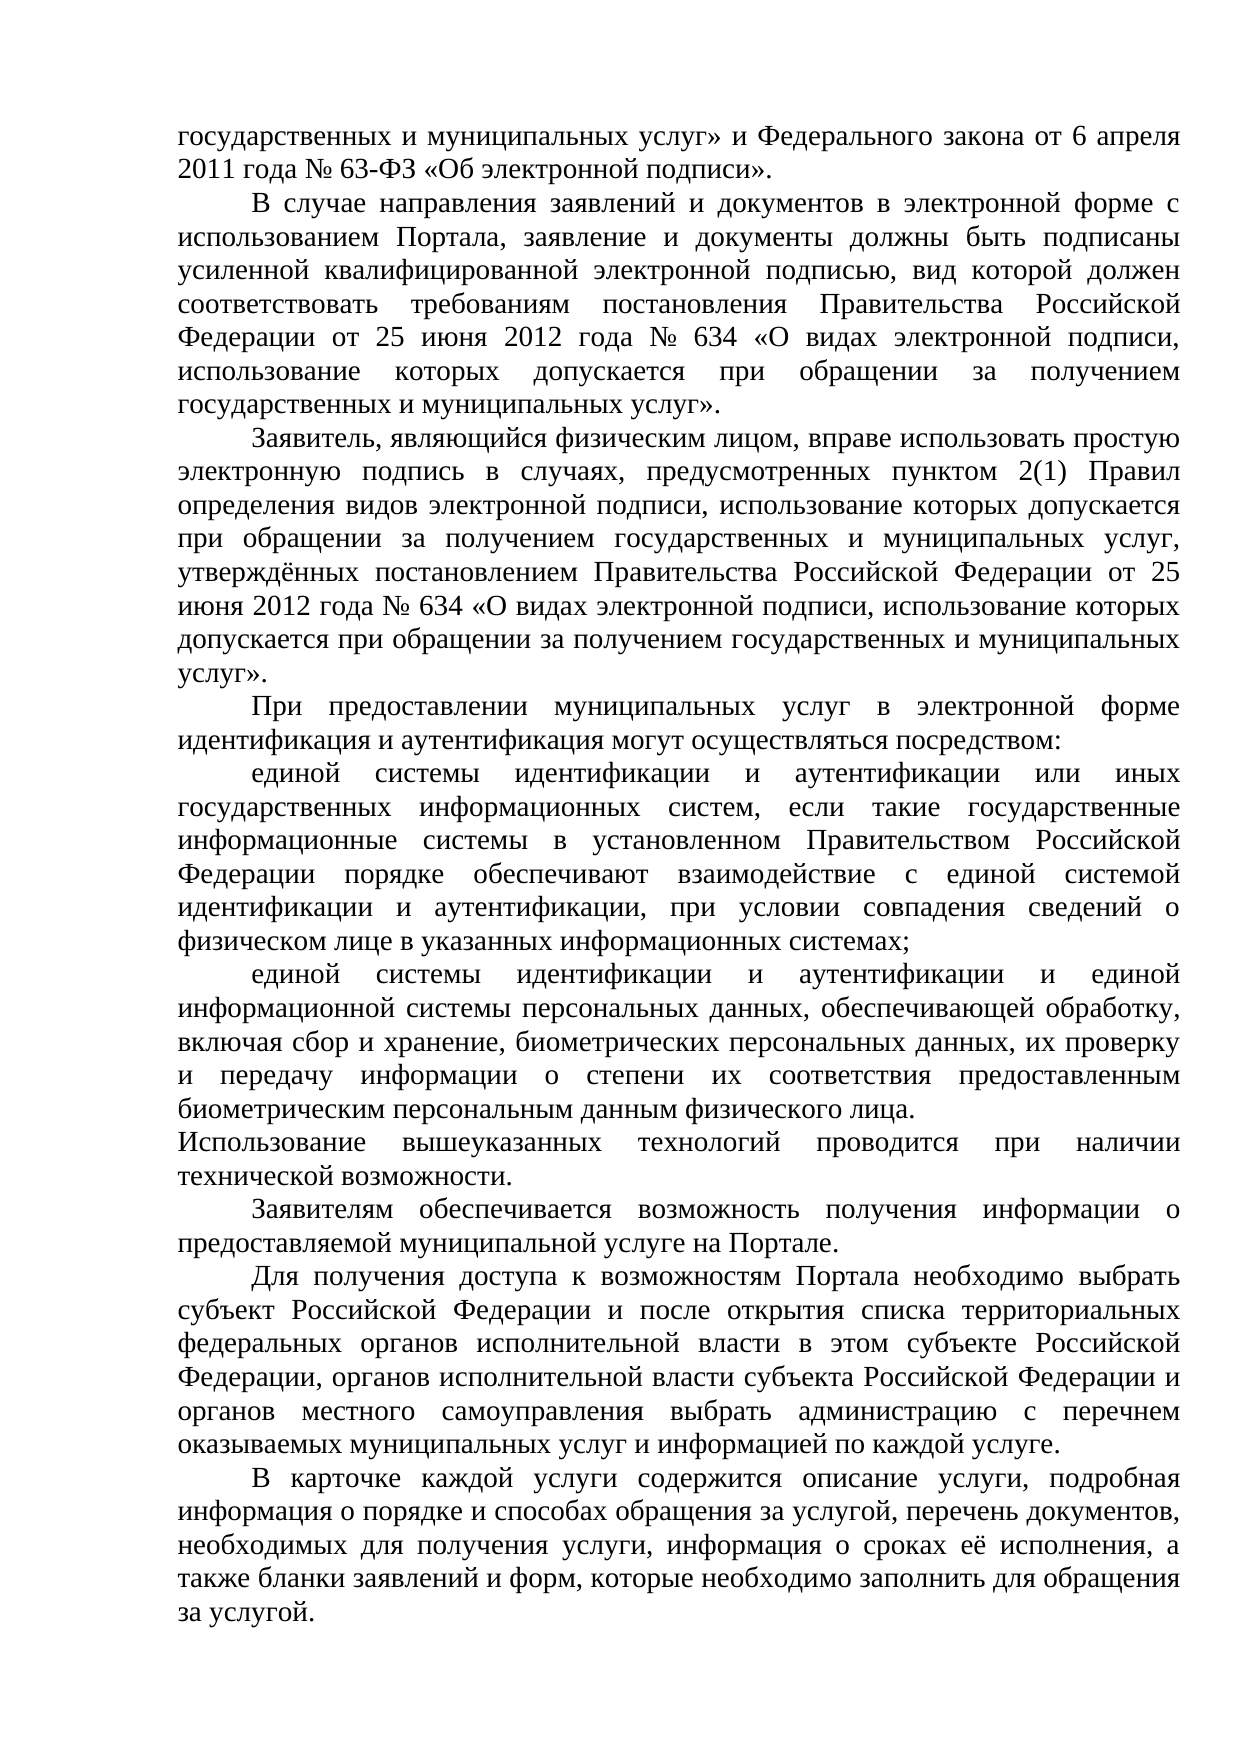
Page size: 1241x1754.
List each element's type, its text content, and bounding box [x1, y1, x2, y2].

text В случае направления заявлений и документов в электронной форме с использованием Портала, заявление и документы должны быть подписаны усиленной квалифицированной электронной подписью, вид которой должен соответствовать требованиям постановления Правительства Российской Федерации от 25 июня 2012 года № 634 «О видах электронной подписи, использование которых допускается при обращении за получением государственных и муниципальных услуг». [177, 185, 1181, 420]
text Заявителям обеспечивается возможность получения информации о предоставляемой муниципальной услуге на Портале. [177, 1191, 1181, 1258]
text Использование вышеуказанных технологий проводится при наличии технической возможности. [177, 1124, 1181, 1191]
text Для получения доступа к возможностям Портала необходимо выбрать субъект Российской Федерации и после открытия списка территориальных федеральных органов исполнительной власти в этом субъекте Российской Федерации, органов исполнительной власти субъекта Российской Федерации и органов местного самоуправления выбрать администрацию с перечнем оказываемых муниципальных услуг и информацией по каждой услуге. [177, 1258, 1181, 1460]
text При предоставлении муниципальных услуг в электронной форме идентификация и аутентификация могут осуществляться посредством: [177, 688, 1181, 755]
text Заявитель, являющийся физическим лицом, вправе использовать простую электронную подпись в случаях, предусмотренных пунктом 2(1) Правил определения видов электронной подписи, использование которых допускается при обращении за получением государственных и муниципальных услуг, утверждённых постановлением Правительства Российской Федерации от 25 июня 2012 года № 634 «О видах электронной подписи, использование которых допускается при обращении за получением государственных и муниципальных услуг». [177, 420, 1181, 688]
text В карточке каждой услуги содержится описание услуги, подробная информация о порядке и способах обращения за услугой, перечень документов, необходимых для получения услуги, информация о сроках её исполнения, а также бланки заявлений и форм, которые необходимо заполнить для обращения за услугой. [177, 1460, 1181, 1627]
text единой системы идентификации и аутентификации и единой информационной системы персональных данных, обеспечивающей обработку, включая сбор и хранение, биометрических персональных данных, их проверку и передачу информации о степени их соответствия предоставленным биометрическим персональным данным физического лица. [177, 957, 1181, 1124]
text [177, 118, 1181, 185]
text единой системы идентификации и аутентификации или иных государственных информационных систем, если такие государственные информационные системы в установленном Правительством Российской Федерации порядке обеспечивают взаимодействие с единой системой идентификации и аутентификации, при условии совпадения сведений о физическом лице в указанных информационных системах; [177, 755, 1181, 957]
